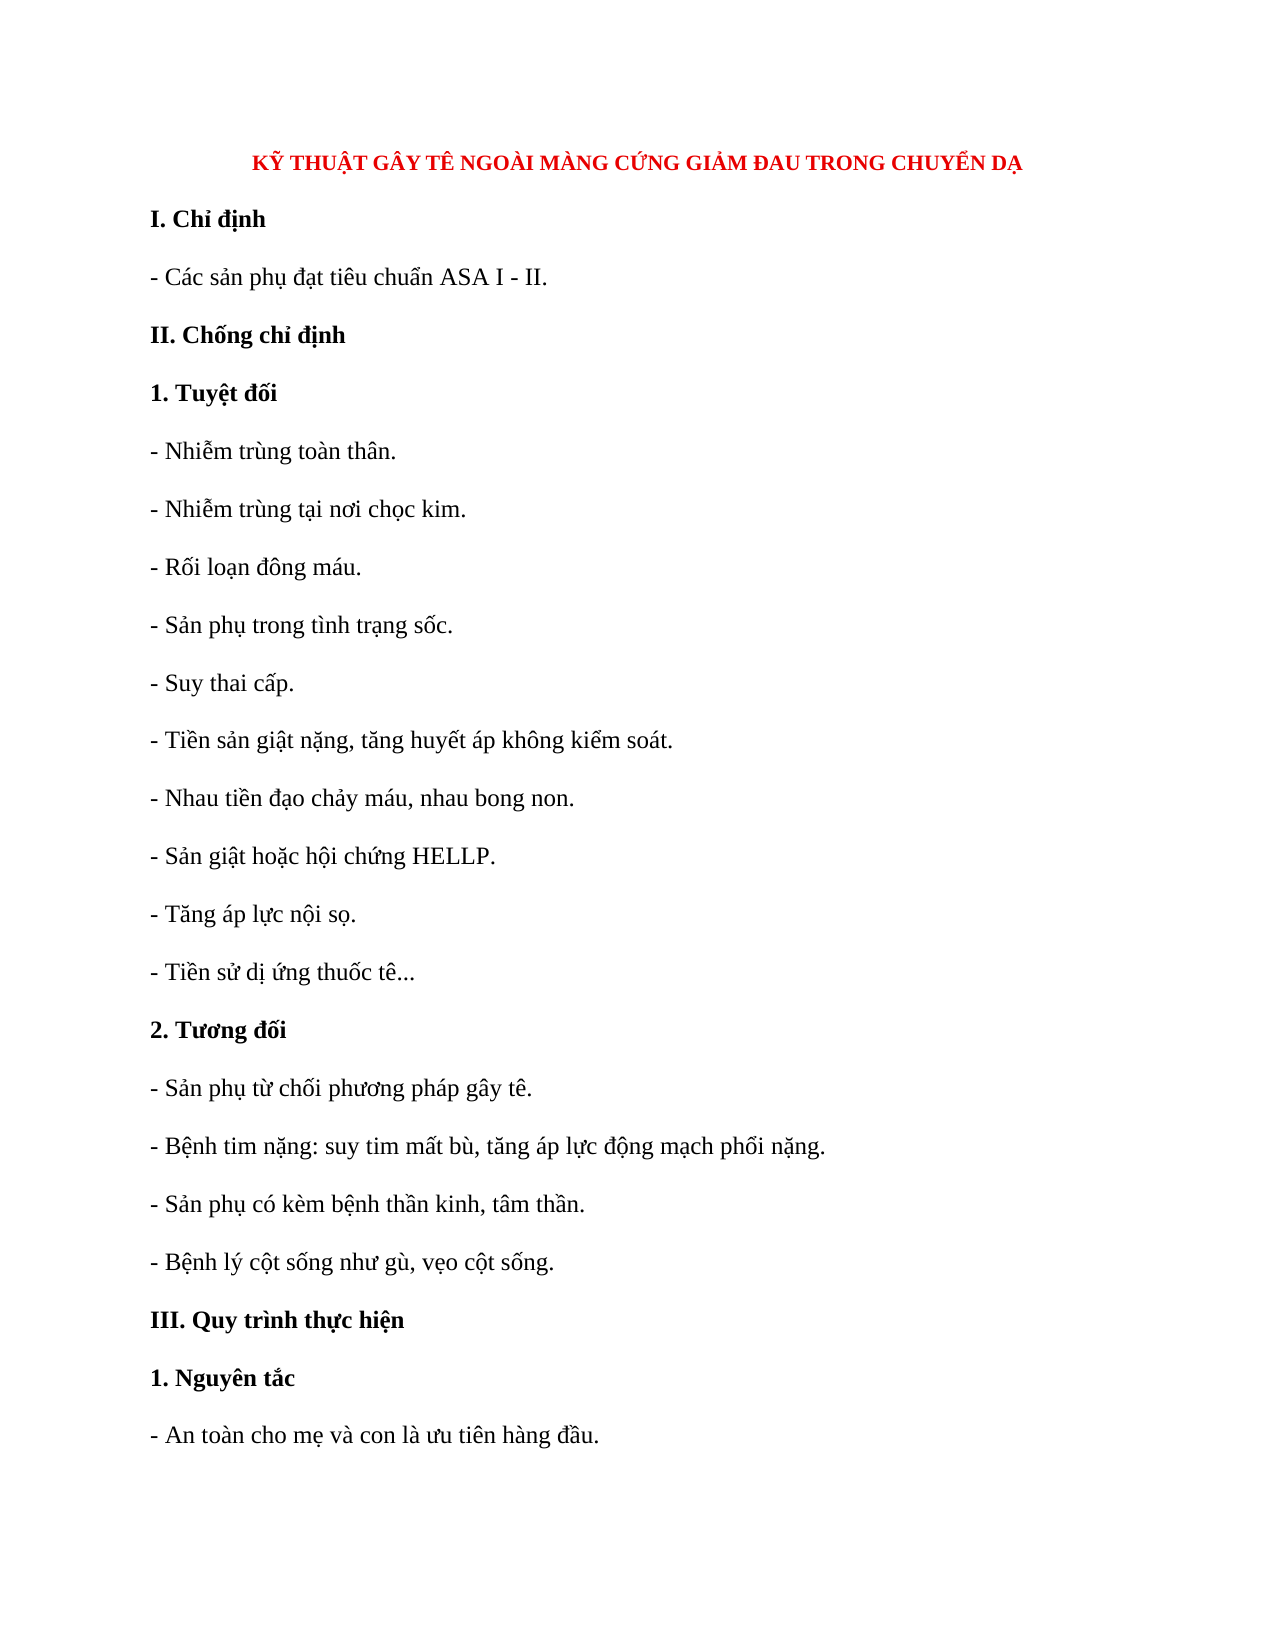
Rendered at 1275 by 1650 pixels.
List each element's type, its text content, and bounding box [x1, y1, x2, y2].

text - An toàn cho mẹ và con là ưu tiên hàng đầu. [150, 1421, 1125, 1449]
text - Sản phụ có kèm bệnh thần kinh, tâm thần. [150, 1189, 1125, 1218]
text - Suy thai cấp. [150, 668, 1125, 696]
text - Tiền sử dị ứng thuốc tê... [150, 957, 1125, 986]
text I. Chỉ định [150, 204, 1125, 233]
text - Rối loạn đông máu. [150, 552, 1125, 581]
text III. Quy trình thực hiện [150, 1305, 1125, 1333]
text - Nhau tiền đạo chảy máu, nhau bong non. [150, 783, 1125, 812]
text - Bệnh tim nặng: suy tim mất bù, tăng áp lực động mạch phổi nặng. [150, 1131, 1125, 1160]
text 1. Nguyên tắc [150, 1363, 1125, 1391]
text - Các sản phụ đạt tiêu chuẩn ASA I - II. [150, 262, 1125, 291]
text II. Chống chỉ định [150, 320, 1125, 349]
text - Tăng áp lực nội sọ. [150, 899, 1125, 928]
text - Bệnh lý cột sống như gù, vẹo cột sống. [150, 1247, 1125, 1276]
text KỸ THUẬT GÂY TÊ NGOÀI MÀNG CỨNG GIẢM ĐAU TRONG CHUYỂN DẠ [150, 150, 1125, 175]
text 2. Tương đối [150, 1015, 1125, 1044]
text - Tiền sản giật nặng, tăng huyết áp không kiểm soát. [150, 726, 1125, 754]
text - Nhiễm trùng toàn thân. [150, 436, 1125, 465]
text - Nhiễm trùng tại nơi chọc kim. [150, 494, 1125, 523]
text - Sản phụ từ chối phương pháp gây tê. [150, 1073, 1125, 1102]
text - Sản phụ trong tình trạng sốc. [150, 610, 1125, 638]
text 1. Tuyệt đối [150, 378, 1125, 407]
text - Sản giật hoặc hội chứng HELLP. [150, 841, 1125, 870]
